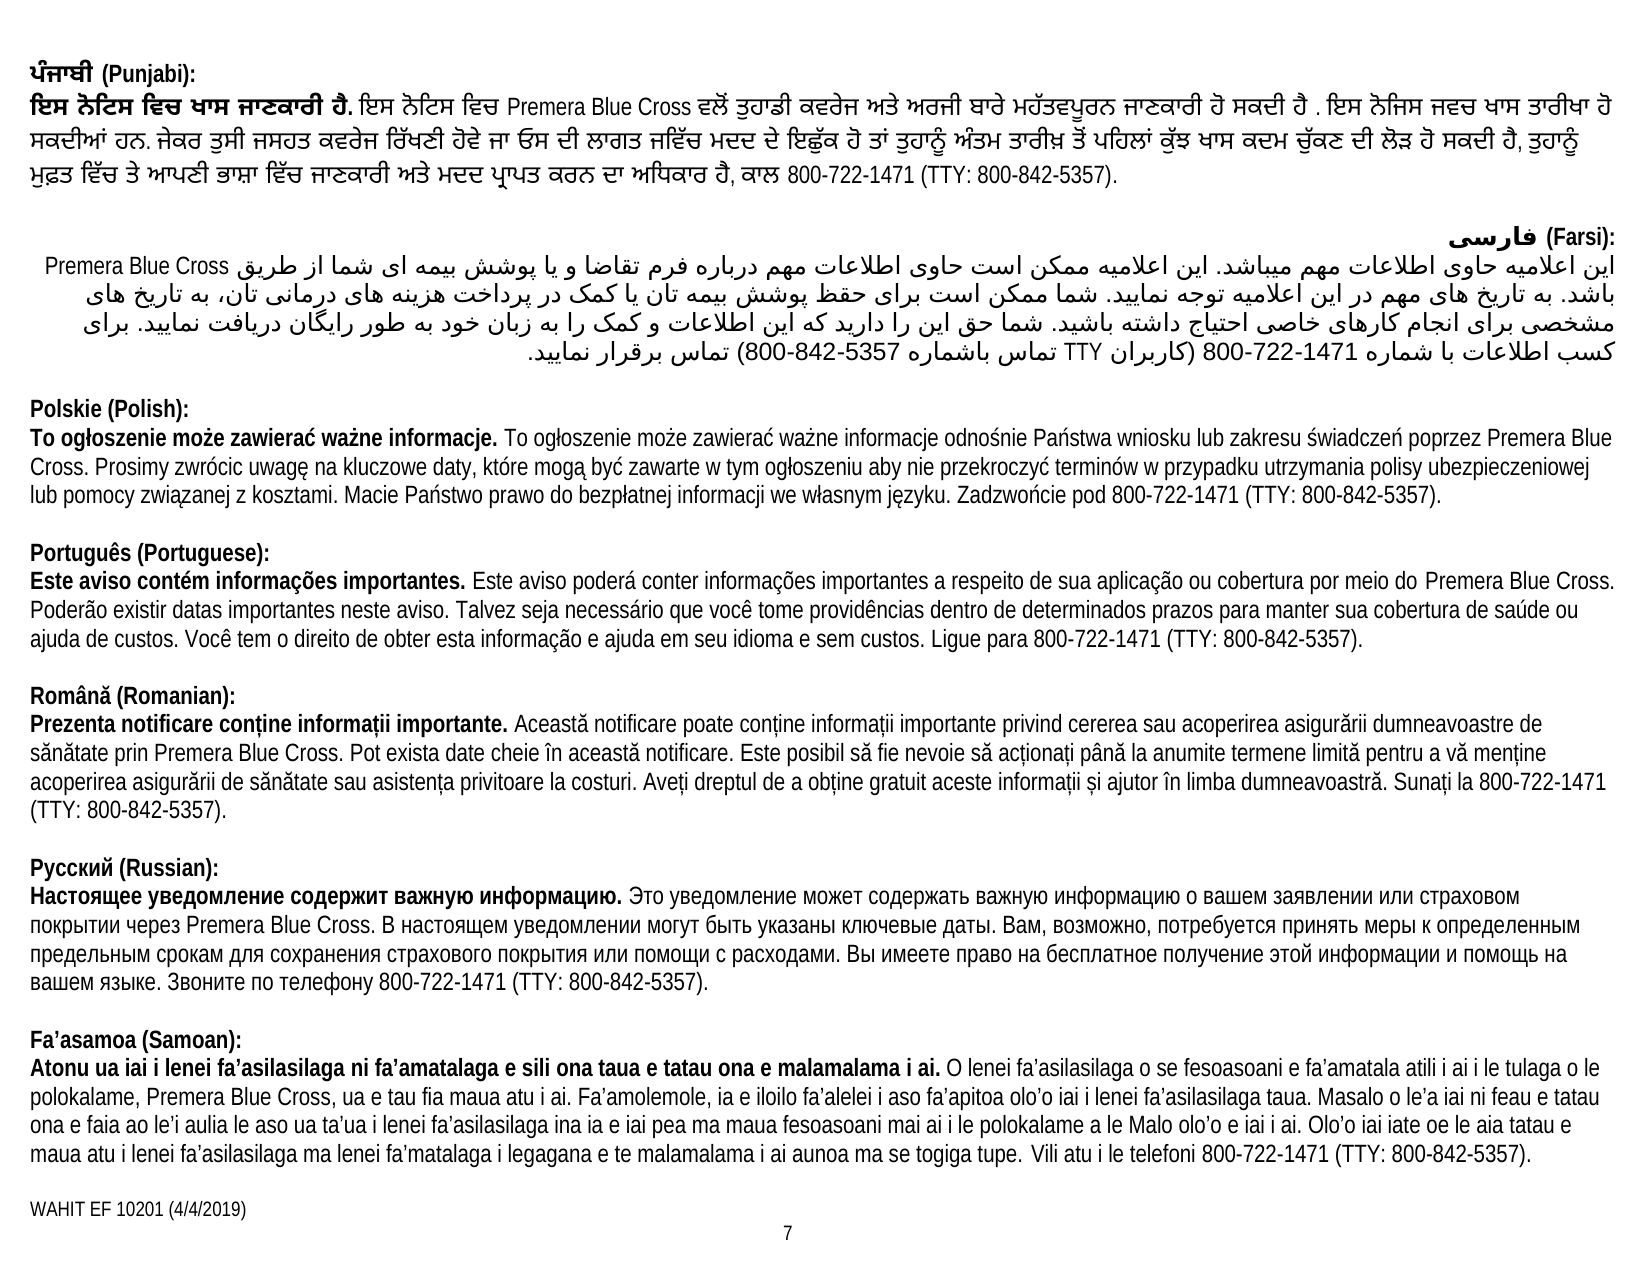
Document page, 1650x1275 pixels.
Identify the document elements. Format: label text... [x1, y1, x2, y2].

text فارسی (Farsi): [30, 222, 1616, 251]
text ਪੰਜਾਬੀ (Punjabi): ਇਸ ਨੋਟਿਸ ਵਿਚ ਖਾਸ ਜਾਣਕਾਰੀ ਹੈ. ਇਸ ਨੋਟਿਸ ਵਿਚ Premera Blue Cross ਵਲੋਂ ਤੁਹਾਡੀ ਕਵਰੇਜ ਅਤੇ ਅਰਜੀ ਬਾਰੇ ਮਹੱਤਵਪੂਰਨ ਜਾਣਕਾਰੀ ਹੋ ਸਕਦੀ ਹੈ . ਇਸ ਨੋਜਿਸ ਜਵਚ ਖਾਸ ਤਾਰੀਖਾ ਹੋ ਸਕਦੀਆਂ ਹਨ. ਜੇਕਰ ਤੁਸੀ ਜਸਹਤ ਕਵਰੇਜ ਰਿੱਖਣੀ ਹੋਵੇ ਜਾ ਓਸ ਦੀ ਲਾਗਤ ਜਵਿੱਚ ਮਦਦ ਦੇ ਇਛੁੱਕ ਹੋ ਤਾਂ ਤੁਹਾਨੂੰ ਅੰਤਮ ਤਾਰੀਖ਼ ਤੋਂ ਪਹਿਲਾਂ ਕੁੱਝ ਖਾਸ ਕਦਮ ਚੁੱਕਣ ਦੀ ਲੋੜ ਹੋ ਸਕਦੀ ਹੈ, ਤੁਹਾਨੂੰ ਮੁਫ਼ਤ ਵਿੱਚ ਤੇ ਆਪਣੀ ਭਾਸ਼ਾ ਵਿੱਚ ਜਾਣਕਾਰੀ ਅਤੇ ਮਦਦ ਪ੍ਰਾਪਤ ਕਰਨ ਦਾ ਅਧਿਕਾਰ ਹੈ, ਕਾਲ 800-722-1471 (TTY: 800-842-5357). [30, 59, 1616, 193]
text Română (Romanian): Prezenta notificare conține informații importante. Această notificare poate conține informații importante privind cererea sau acoperirea asigurării dumneavoastre de sănătate prin Premera Blue Cross. Pot exista date cheie în această notificare. Este posibil să fie nevoie să acționați până la anumite termene limită pentru a vă menține acoperirea asigurării de sănătate sau asistența privitoare la costuri. Aveți dreptul de a obține gratuit aceste informații și ajutor în limba dumneavoastră. Sunați la 800-722-1471 (TTY: 800-842-5357). [30, 681, 1616, 824]
text Pусский (Russian): Настоящее уведомление содержит важную информацию. Это уведомление может содержать важную информацию о вашем заявлении или страховом покрытии через Premera Blue Cross. В настоящем уведомлении могут быть указаны ключевые даты. Вам, возможно, потребуется принять меры к определенным предельным срокам для сохранения страхового покрытия или помощи с расходами. Вы имеете право на бесплатное получение этой информации и помощь на вашем языке. Звоните по телефону 800-722-1471 (TTY: 800-842-5357). [30, 853, 1616, 996]
text Português (Portuguese): Este aviso contém informações importantes. Este aviso poderá conter informações importantes a respeito de sua aplicação ou cobertura por meio do Premera Blue Cross. Poderão existir datas importantes neste aviso. Talvez seja necessário que você tome providências dentro de determinados prazos para manter sua cobertura de saúde ou ajuda de custos. Você tem o direito de obter esta informação e ajuda em seu idioma e sem custos. Ligue para 800-722-1471 (TTY: 800-842-5357). [30, 538, 1616, 652]
text Polskie (Polish): To ogłoszenie może zawierać ważne informacje. To ogłoszenie może zawierać ważne informacje odnośnie Państwa wniosku lub zakresu świadczeń poprzez Premera Blue Cross. Prosimy zwrócic uwagę na kluczowe daty, które mogą być zawarte w tym ogłoszeniu aby nie przekroczyć terminów w przypadku utrzymania polisy ubezpieczeniowej lub pomocy związanej z kosztami. Macie Państwo prawo do bezpłatnej informacji we własnym języku. Zadzwońcie pod 800-722-1471 (TTY: 800-842-5357). [30, 394, 1616, 509]
text اين اعلاميە حاوی اطلاعات مهم ميباشد. اين اعلاميە ممکن است حاوی اطلاعات مهم درباره فرم تقاضا و يا پوشش بيمە ای شما از طریق Premera Blue Cross باشد. بە تاريخ های مهم در اين اعلاميە توجە نماييد. شما ممکن است برای حقظ پوشش بیمه تان یا کمک در پرداخت هزینه های درمانی تان، بە تاريخ های مشخصی برای انجام کارهای خاصی احتیاج داشته باشيد. شما حق اين را داريد کە اين اطلاعات و کمک را بە زبان خود بە طور رايگان دريافت نماييد. برای کسب اطلاعات با شماره 1471-722-800 (کاربران TTY تماس باشماره 5357-842-800) تماس برقرار نمایید. [30, 251, 1616, 366]
text Fa’asamoa (Samoan): Atonu ua iai i lenei fa’asilasilaga ni fa’amatalaga e sili ona taua e tatau ona e malamalama i ai. O lenei fa’asilasilaga o se fesoasoani e fa’amatala atili i ai i le tulaga o le polokalame, Premera Blue Cross, ua e tau fia maua atu i ai. Fa’amolemole, ia e iloilo fa’alelei i aso fa’apitoa olo’o iai i lenei fa’asilasilaga taua. Masalo o le’a iai ni feau e tatau ona e faia ao le’i aulia le aso ua ta’ua i lenei fa’asilasilaga ina ia e iai pea ma maua fesoasoani mai ai i le polokalame a le Malo olo’o e iai i ai. Olo’o iai iate oe le aia tatau e maua atu i lenei fa’asilasilaga ma lenei fa’matalaga i legagana e te malamalama i ai aunoa ma se togiga tupe. Vili atu i le telefoni 800-722-1471 (TTY: 800-842-5357). [30, 1024, 1616, 1168]
